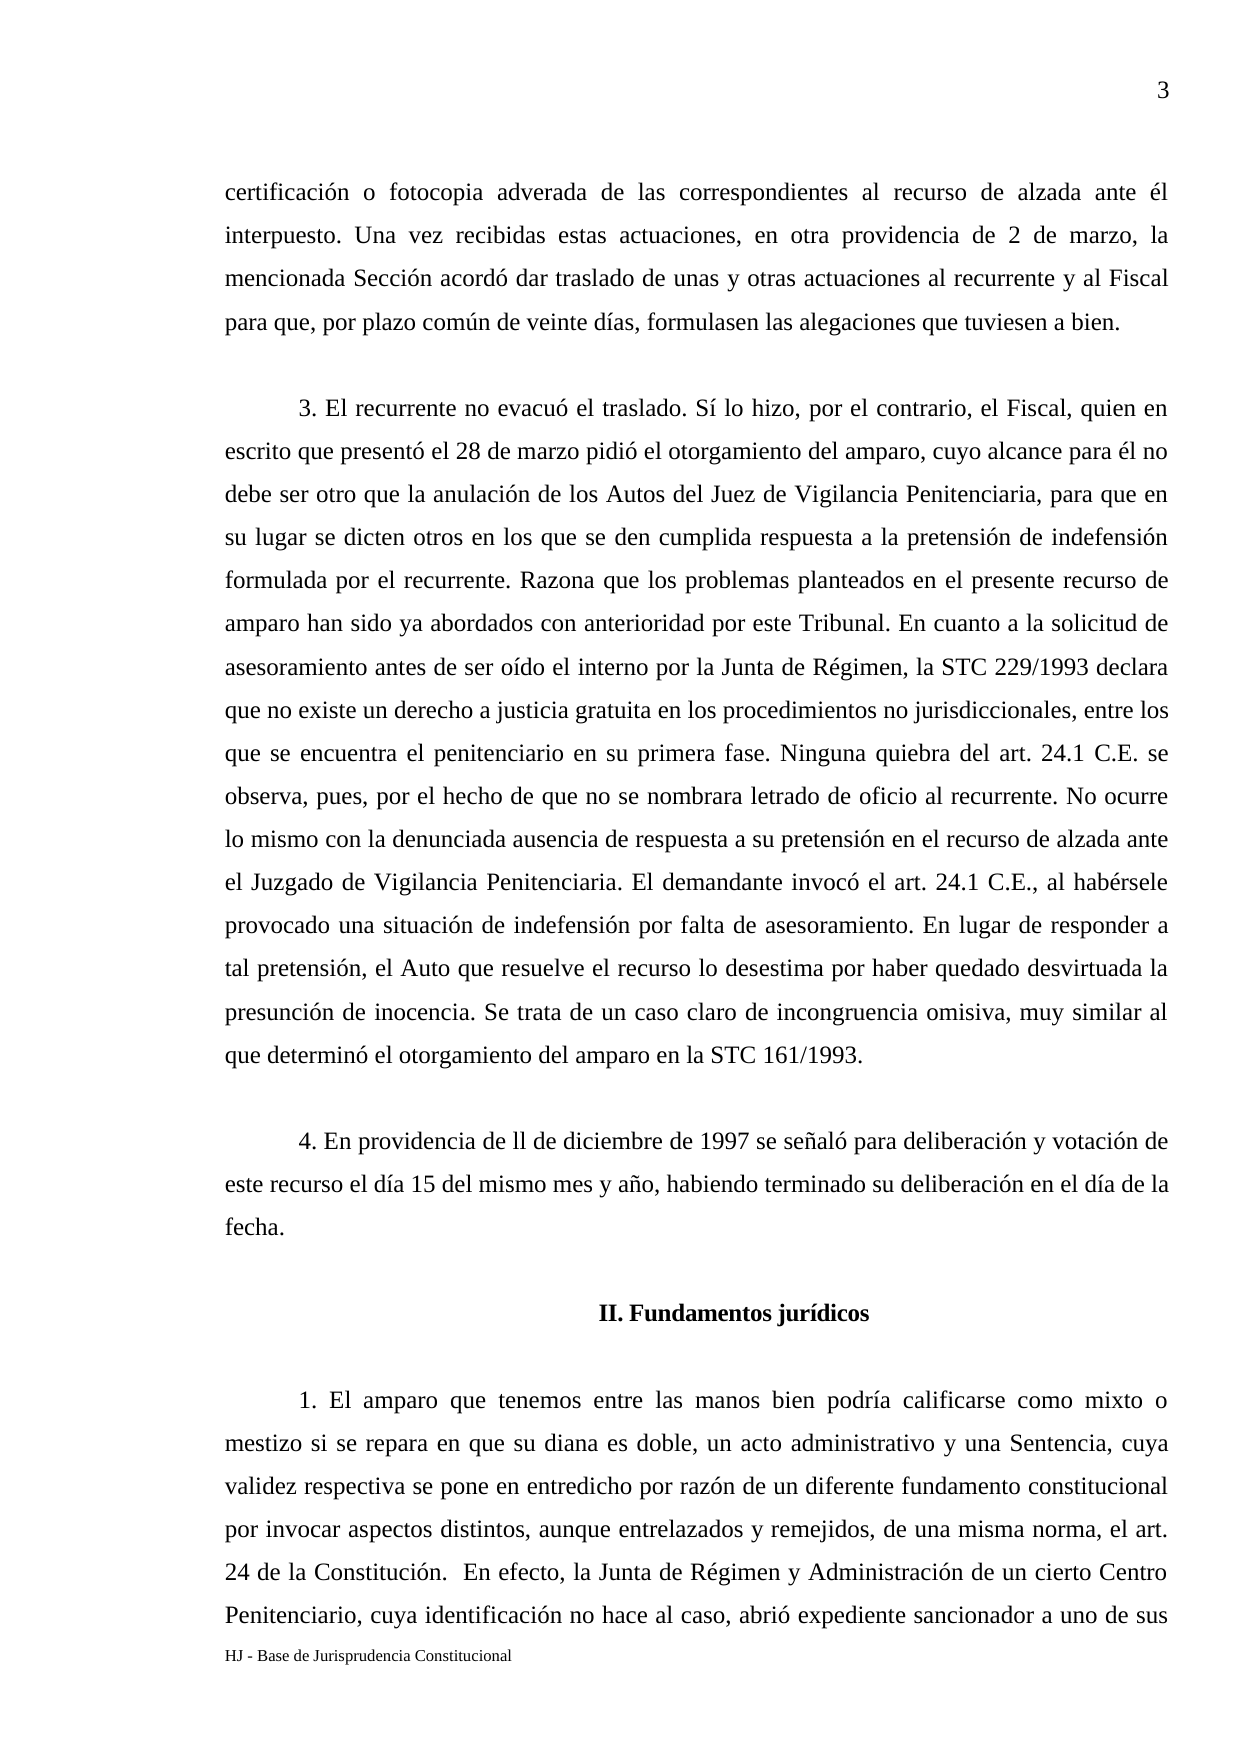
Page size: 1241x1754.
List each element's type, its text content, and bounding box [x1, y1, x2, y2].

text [224, 177, 1169, 335]
text 4. En providencia de ll de diciembre de 1997 se señaló para deliberación y votación de este recurso el día 15 del mismo mes y año, habiendo terminado su deliberación en el día de la fecha. [224, 1126, 1169, 1241]
subtitle II. Fundamentos jurídicos [224, 1298, 1169, 1327]
text 3. El recurrente no evacuó el traslado. Sí lo hizo, por el contrario, el Fiscal, quien en escrito que presentó el 28 de marzo pidió el otorgamiento del amparo, cuyo alcance para él no debe ser otro que la anulación de los Autos del Juez de Vigilancia Penitenciaria, para que en su lugar se dicten otros en los que se den cumplida respuesta a la pretensión de indefensión formulada por el recurrente. Razona que los problemas planteados en el presente recurso de amparo han sido ya abordados con anterioridad por este Tribunal. En cuanto a la solicitud de asesoramiento antes de ser oído el interno por la Junta de Régimen, la STC 229/1993 declara que no existe un derecho a justicia gratuita en los procedimientos no jurisdiccionales, entre los que se encuentra el penitenciario en su primera fase. Ninguna quiebra del art. 24.1 C.E. se observa, pues, por el hecho de que no se nombrara letrado de oficio al recurrente. No ocurre lo mismo con la denunciada ausencia de respuesta a su pretensión en el recurso de alzada ante el Juzgado de Vigilancia Penitenciaria. El demandante invocó el art. 24.1 C.E., al habérsele provocado una situación de indefensión por falta de asesoramiento. En lugar de responder a tal pretensión, el Auto que resuelve el recurso lo desestima por haber quedado desvirtuada la presunción de inocencia. Se trata de un caso claro de incongruencia omisiva, muy similar al que determinó el otorgamiento del amparo en la STC 161/1993. [224, 393, 1169, 1068]
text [224, 1385, 1169, 1629]
